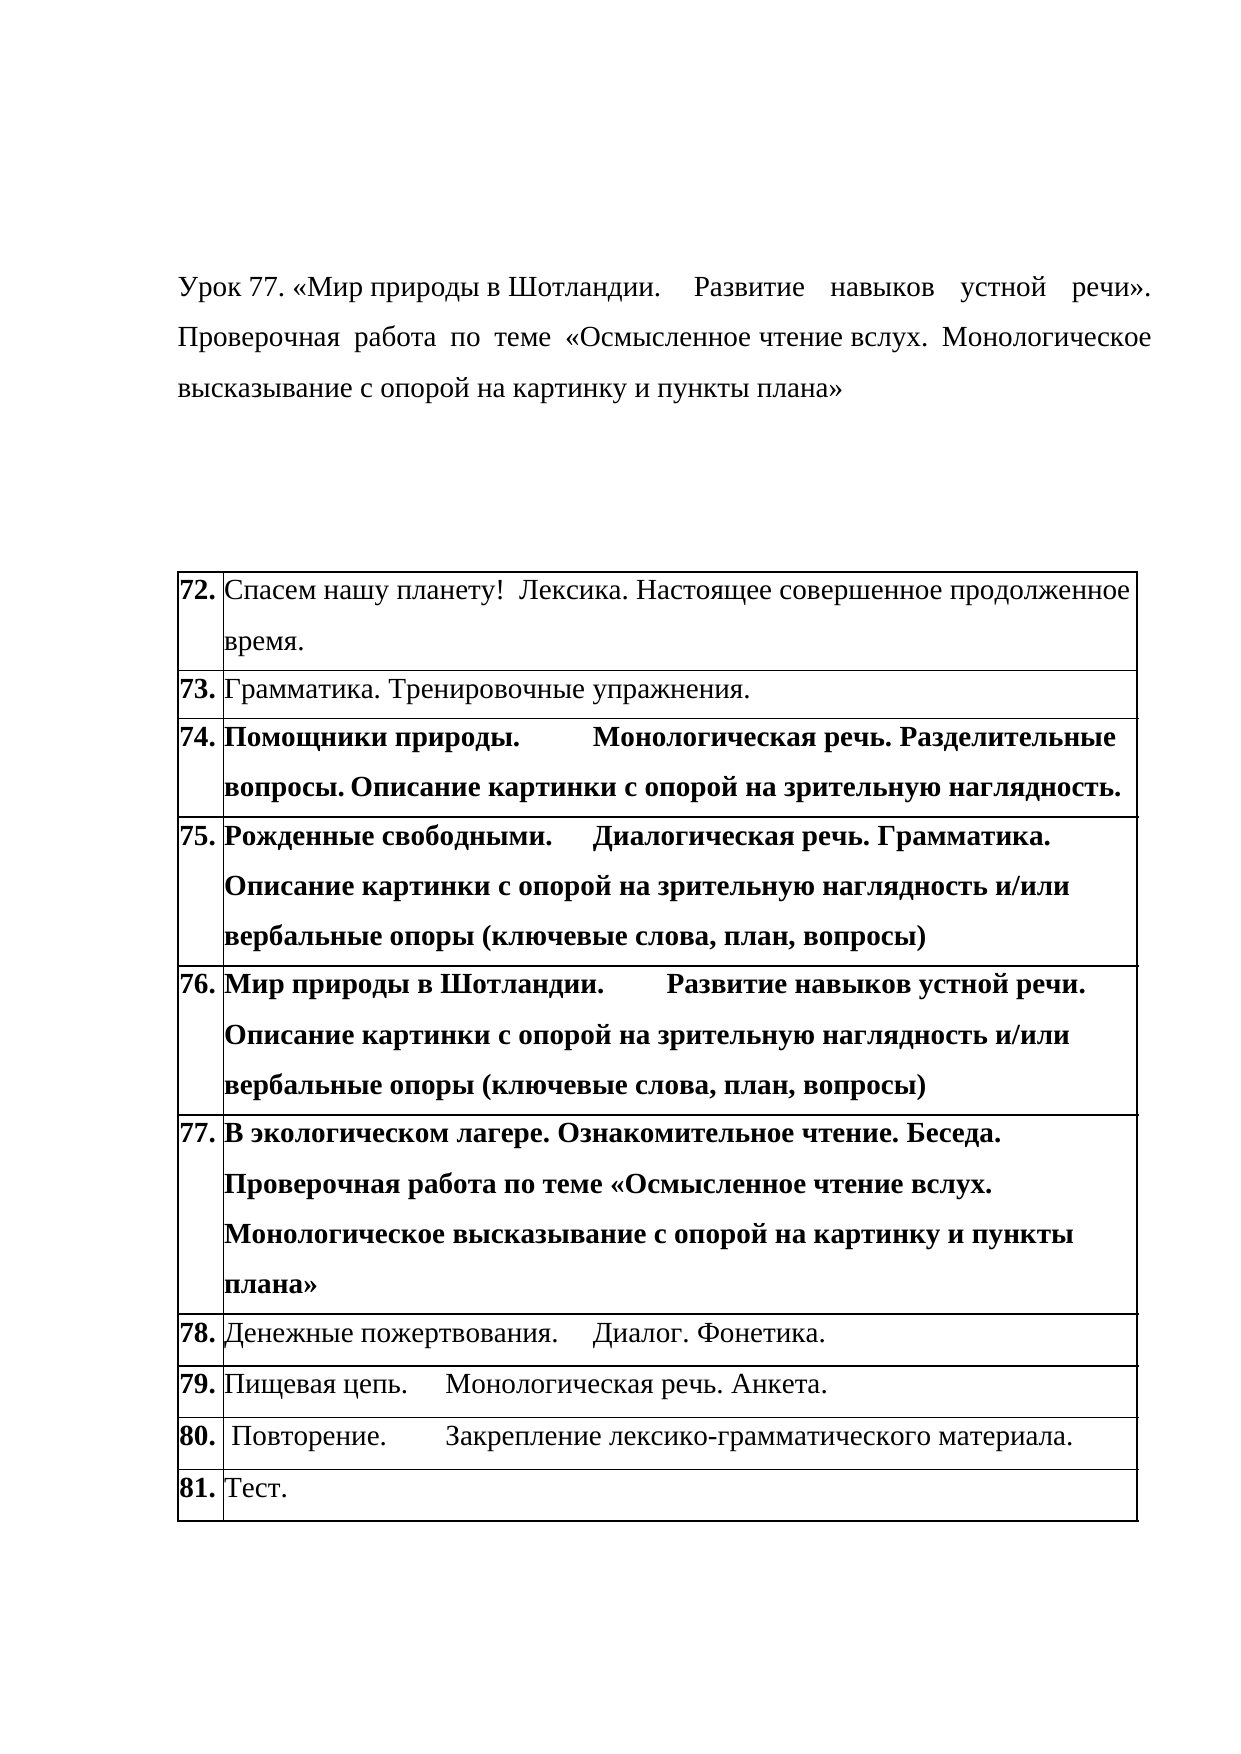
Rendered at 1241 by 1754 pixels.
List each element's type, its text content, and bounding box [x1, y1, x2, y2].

text Урок 77. «Мир природы в Шотландии. Развитие навыков устной речи». Проверочная работа по теме «Осмысленное чтение вслух. Монологическое высказывание с опорой на картинку и пункты плана» [177, 269, 1152, 403]
table_cell Тест. [224, 1470, 1136, 1520]
table_cell 81. [179, 1470, 223, 1520]
table_cell Мир природы в Шотландии. Развитие навыков устной речи. Описание картинки с опорой на зрительную наглядность и/или вербальные опоры (ключевые слова, план, вопросы) [224, 967, 1136, 1114]
table_cell 80. [179, 1418, 223, 1468]
table_header 72. [179, 573, 223, 669]
table_cell Пищевая цепь. Монологическая речь. Анкета. [224, 1367, 1136, 1417]
table_cell 79. [179, 1367, 223, 1417]
table_cell Повторение. Закрепление лексико-грамматического материала. [224, 1418, 1136, 1468]
table_cell Помощники природы. Монологическая речь. Разделительные вопросы. Описание картинки с опорой на зрительную наглядность. [224, 719, 1136, 816]
table_cell Рожденные свободными. Диалогическая речь. Грамматика. Описание картинки с опорой на зрительную наглядность и/или вербальные опоры (ключевые слова, план, вопросы) [224, 818, 1136, 965]
table_cell 75. [179, 818, 223, 965]
table_cell 77. [179, 1116, 223, 1313]
table_cell 76. [179, 967, 223, 1114]
table_cell Денежные пожертвования. Диалог. Фонетика. [224, 1315, 1136, 1365]
table_cell В экологическом лагере. Ознакомительное чтение. Беседа. Проверочная работа по теме «Осмысленное чтение вслух. Монологическое высказывание с опорой на картинку и пункты плана» [224, 1116, 1136, 1313]
table_cell 74. [179, 719, 223, 816]
table_cell 73. [179, 671, 223, 718]
table_cell Грамматика. Тренировочные упражнения. [224, 671, 1136, 718]
table_header Спасем нашу планету! Лексика. Настоящее совершенное продолженное время. [224, 573, 1136, 669]
table_cell 78. [179, 1315, 223, 1365]
